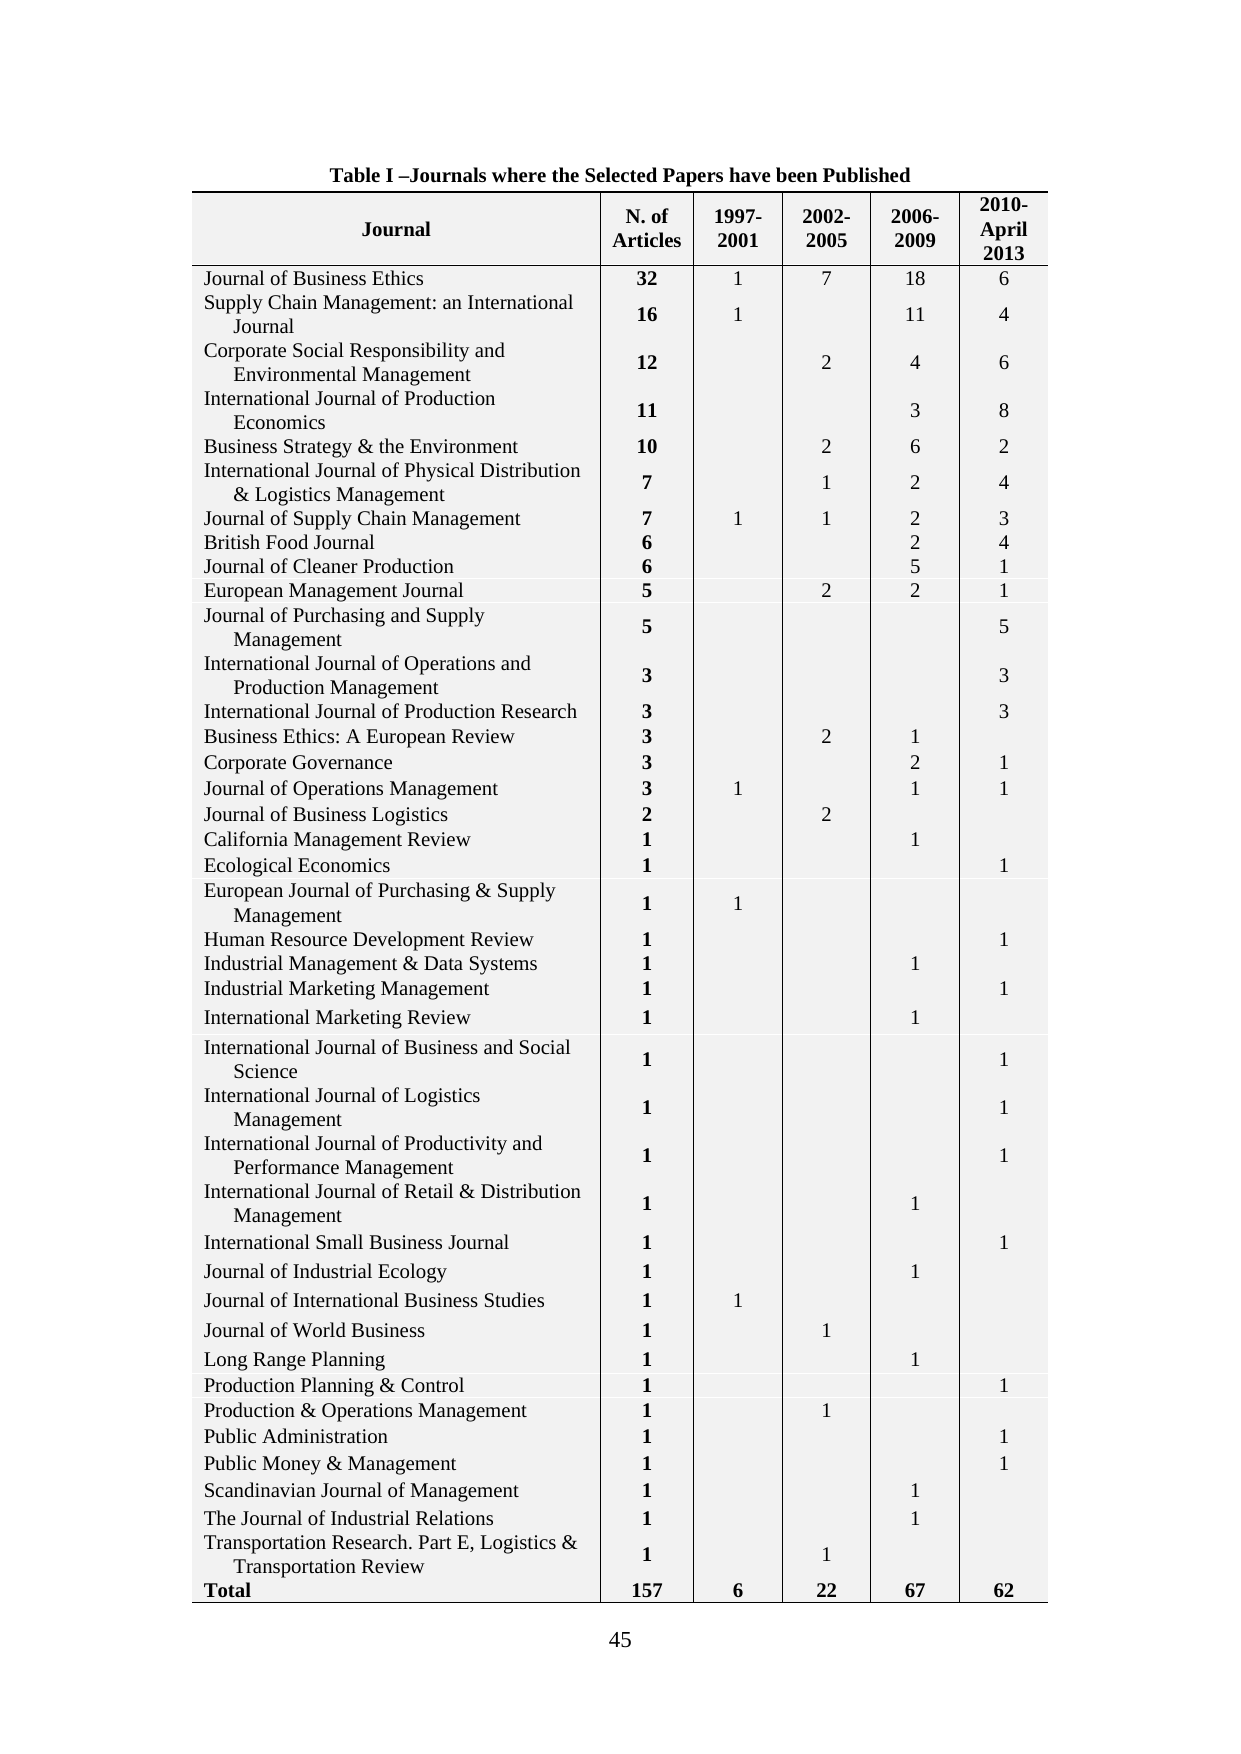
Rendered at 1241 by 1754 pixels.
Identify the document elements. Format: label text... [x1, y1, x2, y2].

table_cell [871, 603, 959, 651]
table_cell 3 [871, 386, 959, 434]
table_cell [783, 1131, 870, 1179]
table_cell [960, 1530, 1048, 1578]
table_cell [694, 338, 782, 386]
table_cell Journal of Supply Chain Management [192, 506, 600, 530]
table_cell 1 [694, 879, 782, 927]
table_cell [960, 1344, 1048, 1373]
table_cell 1 [694, 775, 782, 801]
table_cell [694, 1179, 782, 1227]
table_cell [783, 927, 870, 951]
table_cell [694, 976, 782, 1000]
table_cell 1 [601, 1475, 693, 1506]
table_cell 1 [960, 1374, 1048, 1397]
table_cell 1 [871, 1256, 959, 1286]
table_cell [960, 723, 1048, 749]
table_cell 16 [601, 290, 693, 338]
table_cell 2 [871, 530, 959, 554]
table_cell [783, 1035, 870, 1083]
table_cell [783, 1475, 870, 1506]
table_cell Business Ethics: A European Review [192, 723, 600, 749]
table_cell Journal of Business Ethics [192, 266, 600, 290]
table_cell [694, 579, 782, 602]
table_cell 1 [871, 1344, 959, 1373]
table_header Journal [192, 193, 600, 264]
table_cell [694, 434, 782, 458]
table_cell 1 [871, 827, 959, 851]
table_cell [960, 827, 1048, 851]
table_cell [783, 386, 870, 434]
table_cell British Food Journal [192, 530, 600, 554]
table_cell 1 [601, 1451, 693, 1475]
table_cell [783, 851, 870, 878]
table_cell 2 [783, 338, 870, 386]
table_cell 1 [960, 1035, 1048, 1083]
table_cell 2 [871, 458, 959, 506]
table_cell 2 [960, 434, 1048, 458]
table_cell 3 [601, 775, 693, 801]
table_cell [783, 1256, 870, 1286]
table_cell 1 [601, 951, 693, 976]
table_cell [960, 1398, 1048, 1422]
table_cell 1 [871, 1506, 959, 1530]
table_cell 11 [871, 290, 959, 338]
table_cell 1 [601, 1000, 693, 1034]
table_cell [871, 1422, 959, 1451]
table_cell 1 [960, 749, 1048, 775]
table_cell [694, 927, 782, 951]
table_cell 1 [601, 1315, 693, 1344]
table_cell [783, 1451, 870, 1475]
table_cell [694, 1422, 782, 1451]
table_cell 1 [783, 1398, 870, 1422]
table_cell [783, 1179, 870, 1227]
table_cell [960, 1315, 1048, 1344]
table_cell [871, 651, 959, 699]
table_cell 2 [783, 723, 870, 749]
table_cell 2 [871, 749, 959, 775]
table_cell 1 [960, 1422, 1048, 1451]
table_cell 1 [601, 1286, 693, 1315]
table_cell The Journal of Industrial Relations [192, 1506, 600, 1530]
table_cell 1 [601, 1179, 693, 1227]
table_cell [783, 290, 870, 338]
table_cell [783, 1374, 870, 1397]
table_cell [783, 879, 870, 927]
table_cell [871, 699, 959, 723]
table_cell 5 [871, 554, 959, 578]
table_cell 7 [601, 458, 693, 506]
table_cell Journal of Cleaner Production [192, 554, 600, 578]
table_cell 1 [960, 1131, 1048, 1179]
table_cell 1 [871, 1000, 959, 1034]
table_cell Production & Operations Management [192, 1398, 600, 1422]
table_cell [694, 386, 782, 434]
table_cell [694, 1530, 782, 1578]
table_cell Total [192, 1578, 600, 1602]
table_cell [783, 1506, 870, 1530]
table_cell 1 [601, 851, 693, 878]
table_cell [783, 603, 870, 651]
table_cell Supply Chain Management: an International Journal [192, 290, 600, 338]
table_cell 6 [960, 266, 1048, 290]
table_cell International Marketing Review [192, 1000, 600, 1034]
table_cell [960, 1506, 1048, 1530]
table_cell International Journal of Physical Distribution & Logistics Management [192, 458, 600, 506]
table_cell 1 [960, 1083, 1048, 1131]
table_cell [783, 1422, 870, 1451]
table_cell 18 [871, 266, 959, 290]
table_cell [960, 1000, 1048, 1034]
table_cell [871, 1398, 959, 1422]
table_cell [783, 530, 870, 554]
table_cell 1 [601, 1344, 693, 1373]
table_cell 1 [783, 506, 870, 530]
table_cell [694, 458, 782, 506]
table_cell [783, 951, 870, 976]
table_cell International Journal of Operations and Production Management [192, 651, 600, 699]
table_cell 1 [601, 1506, 693, 1530]
table_cell [694, 1227, 782, 1256]
table_cell [871, 879, 959, 927]
table_cell 2 [783, 579, 870, 602]
table_cell 1 [694, 1286, 782, 1315]
table_cell [694, 827, 782, 851]
table_cell International Journal of Business and Social Science [192, 1035, 600, 1083]
table_cell [783, 1227, 870, 1256]
table_cell [871, 1315, 959, 1344]
table_cell 2 [783, 801, 870, 827]
table_cell [783, 699, 870, 723]
table_cell Business Strategy & the Environment [192, 434, 600, 458]
table_cell 6 [601, 554, 693, 578]
table_cell Ecological Economics [192, 851, 600, 878]
table_cell 4 [960, 458, 1048, 506]
table_cell 1 [871, 1475, 959, 1506]
table_cell 8 [960, 386, 1048, 434]
table_cell [694, 951, 782, 976]
table_cell 4 [960, 530, 1048, 554]
table_cell 1 [601, 1374, 693, 1397]
table_cell 2 [601, 801, 693, 827]
table_cell 32 [601, 266, 693, 290]
table_cell International Journal of Production Economics [192, 386, 600, 434]
table_cell 3 [960, 651, 1048, 699]
table_header N. of Articles [601, 193, 693, 264]
table_cell [960, 801, 1048, 827]
table_cell [960, 879, 1048, 927]
table_cell Journal of Purchasing and Supply Management [192, 603, 600, 651]
table_cell [694, 699, 782, 723]
table_cell European Management Journal [192, 579, 600, 602]
table_cell [694, 749, 782, 775]
table_cell 3 [601, 723, 693, 749]
table_cell 1 [601, 1398, 693, 1422]
table_cell [783, 976, 870, 1000]
table_cell [694, 1131, 782, 1179]
table_cell [871, 1530, 959, 1578]
table_cell [960, 1179, 1048, 1227]
table_cell [960, 1256, 1048, 1286]
table_cell 1 [601, 1530, 693, 1578]
table_cell 3 [960, 506, 1048, 530]
table_cell 67 [871, 1578, 959, 1602]
table_cell [783, 775, 870, 801]
table_cell Corporate Social Responsibility and Environmental Management [192, 338, 600, 386]
table_cell 1 [694, 290, 782, 338]
table_cell [871, 1286, 959, 1315]
table_cell [783, 554, 870, 578]
table_cell 1 [783, 1530, 870, 1578]
table_cell 1 [601, 1035, 693, 1083]
table_cell 1 [601, 1083, 693, 1131]
table_cell 3 [601, 651, 693, 699]
table_cell [783, 827, 870, 851]
table_cell Journal of Industrial Ecology [192, 1256, 600, 1286]
table_cell 1 [601, 1131, 693, 1179]
table_cell [871, 976, 959, 1000]
table_cell 1 [960, 775, 1048, 801]
table_cell [871, 1451, 959, 1475]
table_cell 5 [960, 603, 1048, 651]
table_cell Journal of Operations Management [192, 775, 600, 801]
table_cell [783, 651, 870, 699]
table_cell [694, 1506, 782, 1530]
table_cell [694, 651, 782, 699]
table_cell 1 [783, 1315, 870, 1344]
table_cell International Journal of Productivity and Performance Management [192, 1131, 600, 1179]
table_cell [694, 801, 782, 827]
table_cell Public Money & Management [192, 1451, 600, 1475]
table_cell 1 [601, 1422, 693, 1451]
table_cell [694, 723, 782, 749]
table_cell [694, 1398, 782, 1422]
table_cell Human Resource Development Review [192, 927, 600, 951]
table_cell [783, 1344, 870, 1373]
table_cell 1 [960, 851, 1048, 878]
table_cell [871, 1035, 959, 1083]
table_cell 1 [960, 579, 1048, 602]
table_cell Journal of International Business Studies [192, 1286, 600, 1315]
table_cell 1 [601, 1256, 693, 1286]
table_cell 1 [601, 927, 693, 951]
table_cell [694, 554, 782, 578]
table_cell 1 [960, 554, 1048, 578]
table_cell 11 [601, 386, 693, 434]
table_cell [694, 1344, 782, 1373]
table_cell [871, 927, 959, 951]
table_cell 5 [601, 603, 693, 651]
table_cell 1 [871, 775, 959, 801]
table_cell [694, 1451, 782, 1475]
table_cell [694, 603, 782, 651]
table_cell 1 [871, 723, 959, 749]
table_cell 7 [783, 266, 870, 290]
table_cell 3 [601, 749, 693, 775]
table_cell [694, 1374, 782, 1397]
table_cell Journal of World Business [192, 1315, 600, 1344]
table_cell Industrial Marketing Management [192, 976, 600, 1000]
table_cell 1 [783, 458, 870, 506]
table_cell International Small Business Journal [192, 1227, 600, 1256]
table_cell [960, 1286, 1048, 1315]
table_cell 6 [694, 1578, 782, 1602]
table_cell 7 [601, 506, 693, 530]
table_cell 2 [871, 579, 959, 602]
table_cell 157 [601, 1578, 693, 1602]
table_cell 3 [960, 699, 1048, 723]
table_cell [871, 1374, 959, 1397]
table_cell 2 [783, 434, 870, 458]
table_cell 1 [601, 879, 693, 927]
table_cell [871, 851, 959, 878]
table_cell [960, 1475, 1048, 1506]
table_cell Production Planning & Control [192, 1374, 600, 1397]
table_cell [871, 1227, 959, 1256]
table_cell 10 [601, 434, 693, 458]
table_header 2002-2005 [783, 193, 870, 264]
table_cell [871, 801, 959, 827]
table_cell 1 [694, 506, 782, 530]
table_cell [694, 530, 782, 554]
table_cell [960, 951, 1048, 976]
table_cell Journal of Business Logistics [192, 801, 600, 827]
table_cell [783, 1286, 870, 1315]
table_cell 1 [601, 976, 693, 1000]
table_cell International Journal of Retail & Distribution Management [192, 1179, 600, 1227]
table_cell 62 [960, 1578, 1048, 1602]
table_cell 6 [871, 434, 959, 458]
table_cell International Journal of Logistics Management [192, 1083, 600, 1131]
table_cell 6 [601, 530, 693, 554]
table_cell Scandinavian Journal of Management [192, 1475, 600, 1506]
table_cell 4 [871, 338, 959, 386]
table_cell 1 [960, 927, 1048, 951]
table_cell [783, 749, 870, 775]
table_cell 1 [871, 951, 959, 976]
table_cell 3 [601, 699, 693, 723]
table_cell Long Range Planning [192, 1344, 600, 1373]
table_cell California Management Review [192, 827, 600, 851]
table_cell 1 [601, 1227, 693, 1256]
table_header 1997-2001 [694, 193, 782, 264]
table_cell 4 [960, 290, 1048, 338]
table_cell [694, 1035, 782, 1083]
table_cell [694, 1256, 782, 1286]
table_cell 5 [601, 579, 693, 602]
table_cell European Journal of Purchasing & Supply Management [192, 879, 600, 927]
table_cell 6 [960, 338, 1048, 386]
table_cell Transportation Research. Part E, Logistics & Transportation Review [192, 1530, 600, 1578]
table_cell Public Administration [192, 1422, 600, 1451]
table_cell 1 [960, 976, 1048, 1000]
table_cell 22 [783, 1578, 870, 1602]
table_cell [783, 1083, 870, 1131]
table_cell [694, 1000, 782, 1034]
table_cell 1 [694, 266, 782, 290]
table_cell 1 [960, 1451, 1048, 1475]
table_header 2006-2009 [871, 193, 959, 264]
table_cell 2 [871, 506, 959, 530]
table_cell [694, 1315, 782, 1344]
table_cell [694, 1475, 782, 1506]
table_cell 12 [601, 338, 693, 386]
table_cell Corporate Governance [192, 749, 600, 775]
table_cell [871, 1083, 959, 1131]
table_cell 1 [960, 1227, 1048, 1256]
list Table I –Journals where the Selected Papers have been Published [150, 162, 1090, 187]
table_cell 1 [871, 1179, 959, 1227]
table_cell 1 [601, 827, 693, 851]
table_cell [694, 1083, 782, 1131]
table_cell [871, 1131, 959, 1179]
table_cell International Journal of Production Research [192, 699, 600, 723]
table_header 2010- April 2013 [960, 193, 1048, 264]
table_cell [694, 851, 782, 878]
table_cell Industrial Management & Data Systems [192, 951, 600, 976]
table_cell [783, 1000, 870, 1034]
